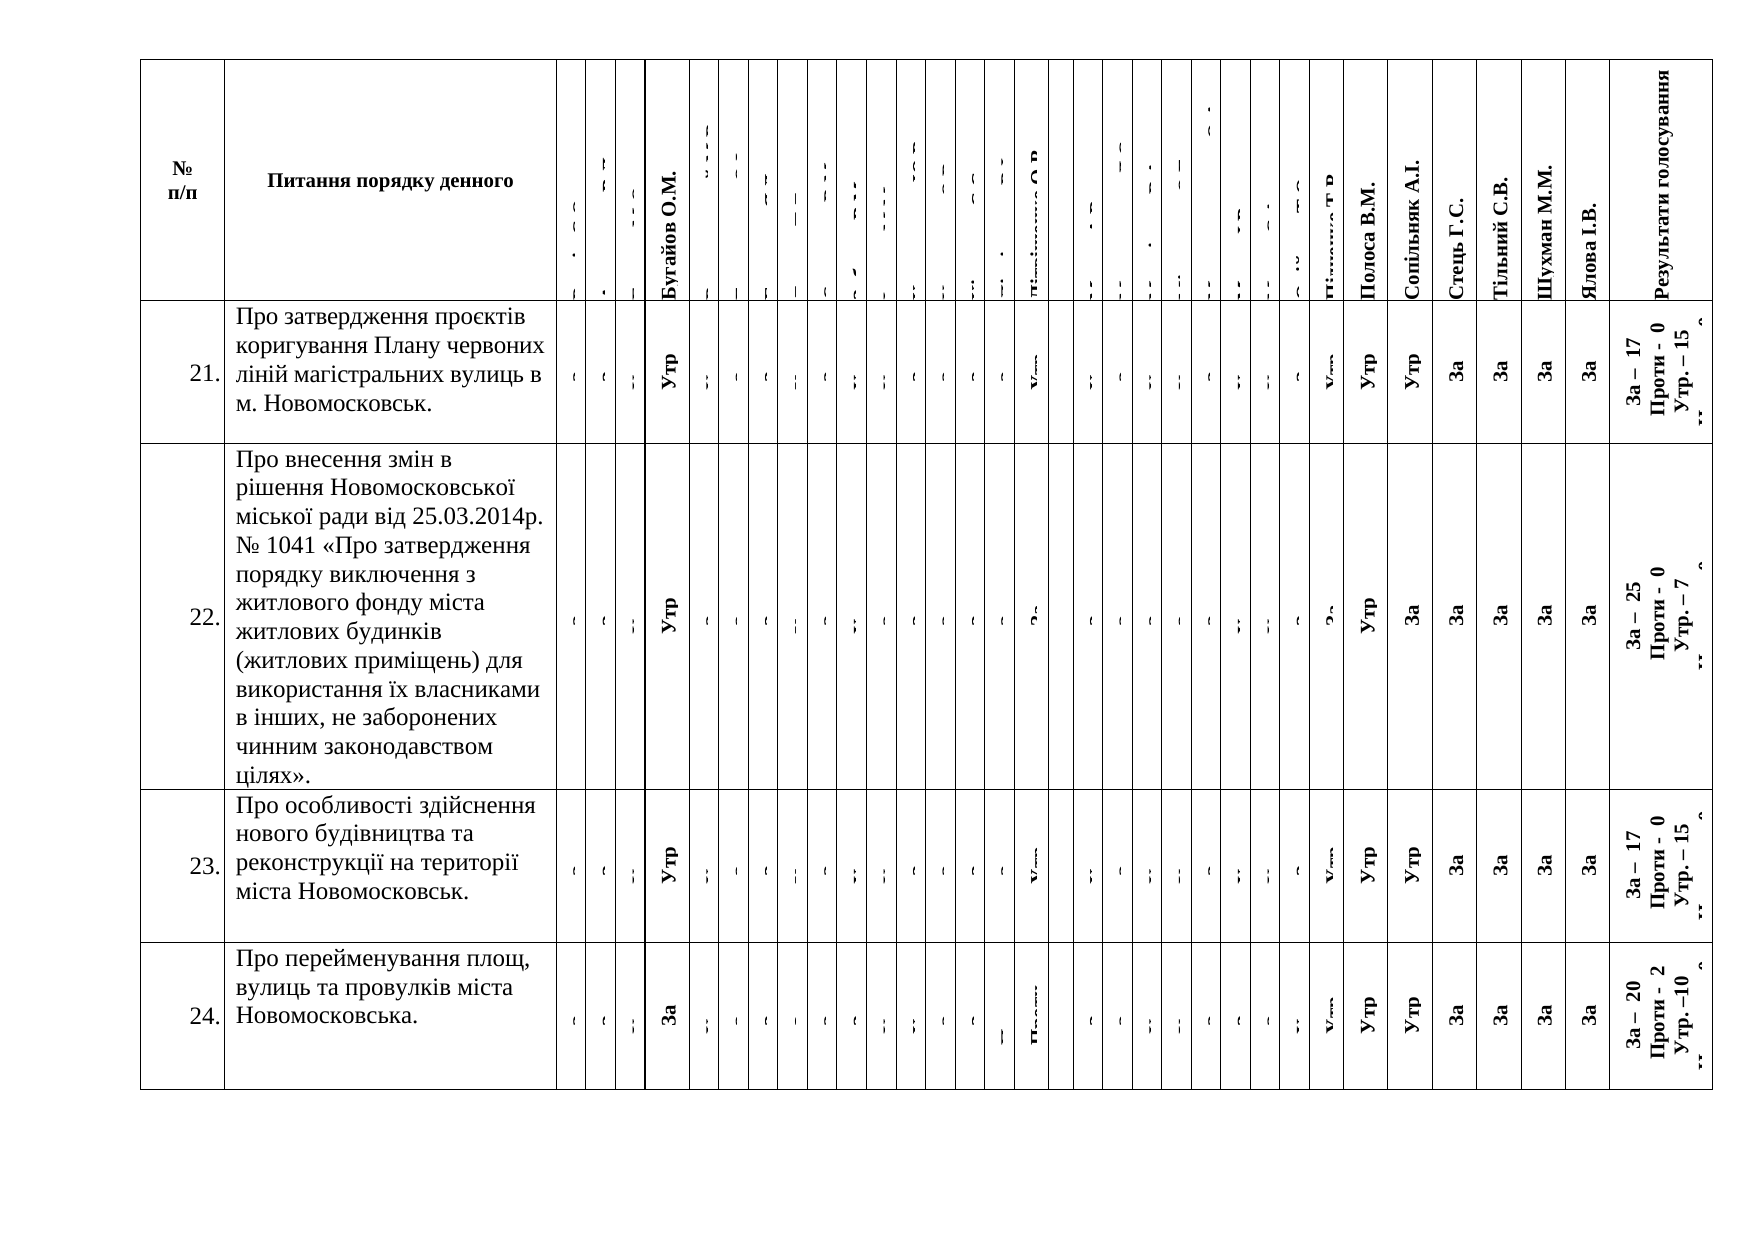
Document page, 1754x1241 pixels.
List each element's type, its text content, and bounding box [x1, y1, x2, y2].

table_cell За [1103, 301, 1132, 443]
table_cell Утр [1015, 301, 1048, 443]
table_cell За [1477, 301, 1521, 443]
table_cell За [1074, 943, 1102, 1089]
table_cell За [985, 301, 1014, 443]
table_header Мороз І.В. [1221, 60, 1250, 300]
table_header Бугайов О.М. [646, 60, 689, 300]
table_cell Утр [1221, 444, 1250, 789]
table_cell За [719, 790, 748, 942]
table_header Карачевцев Ю.В. [897, 60, 925, 300]
table_header Мазур А.В. [1074, 60, 1102, 300]
table_cell [141, 943, 224, 1089]
table_cell За [985, 790, 1014, 942]
table_cell За [956, 790, 984, 942]
table_header Мороз С.А. [1251, 60, 1279, 300]
table_cell Утр [897, 943, 925, 1089]
table_header № п/п [141, 60, 224, 300]
table_cell Утр [1310, 790, 1343, 942]
table_cell За [719, 943, 748, 1089]
table_cell За [926, 301, 955, 443]
table_cell За [719, 301, 748, 443]
table_header Заблуда В.М. [837, 60, 866, 300]
table_cell [141, 301, 224, 443]
table_cell Утр [1074, 790, 1102, 942]
table_cell Утр [1251, 301, 1279, 443]
table_cell За [1049, 444, 1073, 789]
table_cell За [1049, 301, 1073, 443]
table_cell За [897, 301, 925, 443]
table_cell За [1280, 790, 1309, 942]
table_cell За – 17 Проти - 0 Утр. – 15 Не голос - 0 [1610, 790, 1712, 942]
table_cell Утр [1133, 301, 1161, 443]
table_cell За [897, 790, 925, 942]
table_cell За [1522, 790, 1565, 942]
table_cell За [1388, 444, 1432, 789]
table_header Гаркавенко О.І. [719, 60, 748, 300]
table_cell За [1566, 943, 1609, 1089]
table_header Іванов М.М. [867, 60, 896, 300]
table_cell Утр [1388, 790, 1432, 942]
table_cell Про внесення змін в рішення Новомосковської міської ради від 25.03.2014р. № 1041 «Про затвердження порядку виключення з житлового фонду міста житлових будинків (житлових приміщень) для використання їх власниками в інших, не заборонених чинним законодавством цілях». [225, 444, 556, 789]
table_cell За [1251, 943, 1279, 1089]
table_cell Утр [690, 301, 718, 443]
table_cell Про затвердження проєктів коригування Плану червоних ліній магістральних вулиць в м. Новомосковськ. [225, 301, 556, 443]
table_cell За [926, 444, 955, 789]
table_cell За [808, 444, 836, 789]
table_cell Утр [778, 790, 807, 942]
table_cell Утр [1344, 943, 1387, 1089]
table_cell Утр [646, 444, 689, 789]
table_cell За – 17 Проти - 0 Утр. – 15 Не голос - 0 [1610, 301, 1712, 443]
table_cell За – 25 Проти - 0 Утр. – 7 Не голос - 0 [1610, 444, 1712, 789]
table_cell Проти [985, 943, 1014, 1089]
table_cell За [1103, 444, 1132, 789]
table_cell За [1192, 790, 1220, 942]
table_cell За [897, 444, 925, 789]
table_header Ялова І.В. [1566, 60, 1609, 300]
table_cell Утр [1310, 943, 1343, 1089]
table_cell Утр [1162, 301, 1191, 443]
table_cell За [719, 444, 748, 789]
table_cell Утр [1388, 943, 1432, 1089]
table_cell За [1221, 943, 1250, 1089]
table_cell За [1162, 444, 1191, 789]
table_cell За [749, 943, 777, 1089]
table_cell За [1477, 943, 1521, 1089]
table_cell За [557, 943, 585, 1089]
table_cell Утр [1251, 790, 1279, 942]
table_cell За [1310, 444, 1343, 789]
table_cell Утр [778, 444, 807, 789]
table_cell За [1477, 444, 1521, 789]
table_cell Утр [690, 790, 718, 942]
table_cell За [808, 301, 836, 443]
table_cell За [1566, 301, 1609, 443]
table_cell Утр [646, 790, 689, 942]
table_cell За [956, 444, 984, 789]
table_cell Утр [867, 301, 896, 443]
table_cell За [749, 444, 777, 789]
table_cell За [557, 301, 585, 443]
table_header Гопанюк Я.Д. [749, 60, 777, 300]
table_header Тільний С.В. [1477, 60, 1521, 300]
table_cell За [985, 444, 1014, 789]
table_cell Утр [1280, 943, 1309, 1089]
table_cell За [557, 444, 585, 789]
table_header Результати голосування [1610, 60, 1712, 300]
table_cell [141, 790, 224, 942]
table_cell Утр [1388, 301, 1432, 443]
table_cell Утр [867, 943, 896, 1089]
table_cell Утр [1074, 301, 1102, 443]
table_header Матвієнко В.А. [1133, 60, 1161, 300]
table_cell Утр [1251, 444, 1279, 789]
table_cell Утр [1344, 444, 1387, 789]
table_header Барсук М.О. [616, 60, 644, 300]
table_cell За [1566, 790, 1609, 942]
table_cell Утр [1344, 301, 1387, 443]
table_cell Утр [1162, 790, 1191, 942]
table_cell Утр [1133, 943, 1161, 1089]
table_cell За [646, 943, 689, 1089]
table_cell Утр [616, 444, 644, 789]
table_cell За [837, 943, 866, 1089]
table_header Кістриця С.С. [956, 60, 984, 300]
table_cell За [1049, 790, 1073, 942]
table_cell За [778, 943, 807, 1089]
table_header Підченко Т.В. [1310, 60, 1343, 300]
table_cell Про особливості здійснення нового будівництва та реконструкції на території міста Новомосковськ. [225, 790, 556, 942]
table_header Єдаменко В.М. [808, 60, 836, 300]
table_cell Утр [1344, 790, 1387, 942]
table_cell Утр [837, 444, 866, 789]
table_cell За [1192, 943, 1220, 1089]
table_cell Утр [690, 943, 718, 1089]
table_header Рєзнік С.О. [557, 60, 585, 300]
table_header Олійник Т.О. [1280, 60, 1309, 300]
table_cell За [926, 943, 955, 1089]
table_header Дакова Т.Д. [778, 60, 807, 300]
table_header Мартиненко Д.С. [1103, 60, 1132, 300]
table_cell Утр [616, 301, 644, 443]
table_cell Утр [616, 943, 644, 1089]
table_cell Утр [1310, 301, 1343, 443]
table_cell За – 20 Проти - 2 Утр. –10 Не голос - 0 [1610, 943, 1712, 1089]
table_cell За [1074, 444, 1102, 789]
table_cell За [1280, 301, 1309, 443]
table_cell Утр [646, 301, 689, 443]
table_cell За [586, 444, 615, 789]
table_header Мірошник О.Г. [1162, 60, 1191, 300]
table_cell За [1133, 444, 1161, 789]
table_cell За [586, 943, 615, 1089]
table_cell За [749, 790, 777, 942]
table_cell За [1433, 790, 1476, 942]
table_cell Утр [616, 790, 644, 942]
table_cell Утр [867, 790, 896, 942]
table_cell Утр [1133, 790, 1161, 942]
table_cell За [1522, 943, 1565, 1089]
table_cell За [867, 444, 896, 789]
table_cell За [1103, 790, 1132, 942]
table_cell За [1433, 301, 1476, 443]
table_cell За [1433, 943, 1476, 1089]
table_cell За [1433, 444, 1476, 789]
table_cell За [749, 301, 777, 443]
table_cell За [1103, 943, 1132, 1089]
table_cell За [1192, 301, 1220, 443]
table_cell Утр [778, 301, 807, 443]
table_header Літвіщенко О.В. [1015, 60, 1048, 300]
table_header Шухман М.М. [1522, 60, 1565, 300]
table_header Сопільняк А.І. [1388, 60, 1432, 300]
table_cell За [1522, 444, 1565, 789]
table_header Стець Г.С. [1433, 60, 1476, 300]
table_cell Утр [1221, 790, 1250, 942]
table_cell За [1477, 790, 1521, 942]
table_header Арутюнов В.Л. [586, 60, 615, 300]
table_cell За [1280, 444, 1309, 789]
table_cell За [808, 790, 836, 942]
table_header Лєбєдєв Р.Г. [1049, 60, 1073, 300]
table_cell За [808, 943, 836, 1089]
table_cell Утр [1221, 301, 1250, 443]
table_cell За [956, 943, 984, 1089]
table_cell За [1566, 444, 1609, 789]
table_cell Утр [1162, 943, 1191, 1089]
table_cell За [1049, 943, 1073, 1089]
table_cell Утр [1015, 790, 1048, 942]
table_header Мирошниченко О.А. [1192, 60, 1220, 300]
table_header Полоса В.М. [1344, 60, 1387, 300]
table_cell За [1015, 444, 1048, 789]
table_header Вишневський М.В [690, 60, 718, 300]
table_cell За [586, 301, 615, 443]
table_cell За [690, 444, 718, 789]
table_cell За [586, 790, 615, 942]
table_cell Утр [837, 790, 866, 942]
table_cell За [926, 790, 955, 942]
table_cell За [1522, 301, 1565, 443]
table_header Літвіщенко В.І. [985, 60, 1014, 300]
table_cell За [557, 790, 585, 942]
table_header Питання порядку денного [225, 60, 556, 300]
table_cell Утр [837, 301, 866, 443]
table_cell [141, 444, 224, 789]
table_cell Про перейменування площ, вулиць та провулків міста Новомосковська. [225, 943, 556, 1089]
table_cell Проти [1015, 943, 1048, 1089]
table_cell За [1192, 444, 1220, 789]
table_cell За [956, 301, 984, 443]
table_header Кардашов О.В. [926, 60, 955, 300]
